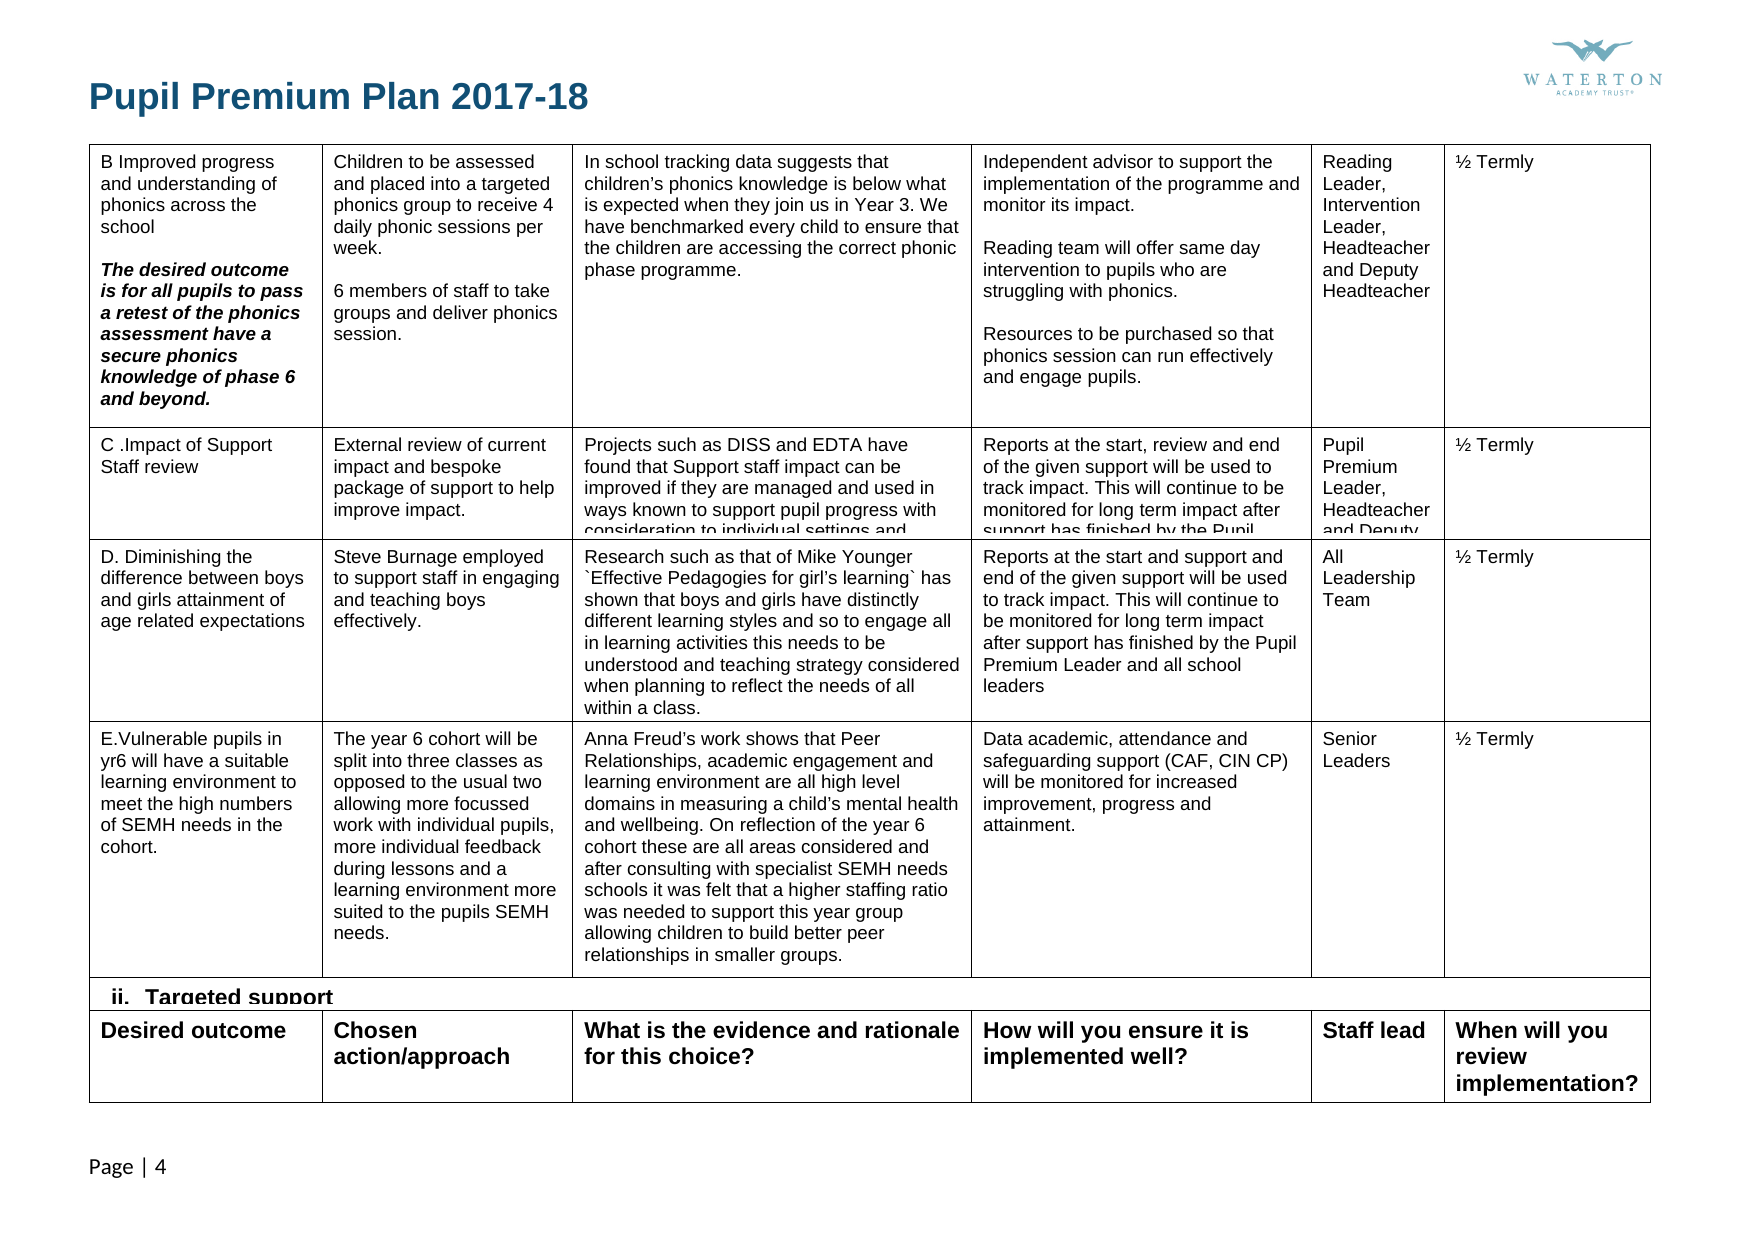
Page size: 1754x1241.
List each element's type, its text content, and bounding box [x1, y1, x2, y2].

table_cell C .Impact of Support Staff review [90, 428, 322, 539]
table_cell Reading Leader, Intervention Leader, Headteacher and Deputy Headteacher [1312, 145, 1444, 427]
table_cell When will you review implementation? [1445, 1011, 1650, 1102]
table_cell Anna Freud’s work shows that Peer Relationships, academic engagement and learning environment are all high level domains in measuring a child’s mental health and wellbeing. On reflection of the year 6 cohort these are all areas considered and after consulting with specialist SEMH needs schools it was felt that a higher staffing ratio was needed to support this year group allowing children to build better peer relationships in smaller groups. [573, 722, 971, 977]
table_cell Independent advisor to support the implementation of the programme and monitor its impact. Reading team will offer same day intervention to pupils who are struggling with phonics. Resources to be purchased so that phonics session can run effectively and engage pupils. [972, 145, 1311, 427]
table_cell Pupil Premium Leader, Headteacher and Deputy [1312, 428, 1444, 539]
table_cell ½ Termly [1445, 540, 1650, 721]
table_cell Reports at the start and support and end of the given support will be used to track impact. This will continue to be monitored for long term impact after support has finished by the Pupil Premium Leader and all school leaders [972, 540, 1311, 721]
table_cell Reports at the start, review and end of the given support will be used to track impact. This will continue to be monitored for long term impact after support has finished by the Pupil Premium Leader pr [972, 428, 1311, 539]
table_cell Targeted support [90, 978, 1650, 1010]
table_cell All Leadership Team [1312, 540, 1444, 721]
table_cell B Improved progress and understanding of phonics across the school The desired outcome is for all pupils to pass a retest of the phonics assessment have a secure phonics knowledge of phase 6 and beyond. [90, 145, 322, 427]
table_cell Staff lead [1312, 1011, 1444, 1102]
table_cell In school tracking data suggests that children’s phonics knowledge is below what is expected when they join us in Year 3. We have benchmarked every child to ensure that the children are accessing the correct phonic phase programme. [573, 145, 971, 427]
table_cell E.Vulnerable pupils in yr6 will have a suitable learning environment to meet the high numbers of SEMH needs in the cohort. [90, 722, 322, 977]
table_cell ½ Termly [1445, 145, 1650, 427]
table_cell External review of current impact and bespoke package of support to help improve impact. [323, 428, 572, 539]
table_cell What is the evidence and rationale for this choice? [573, 1011, 971, 1102]
table_cell The year 6 cohort will be split into three classes as opposed to the usual two allowing more focussed work with individual pupils, more individual feedback during lessons and a learning environment more suited to the pupils SEMH needs. [323, 722, 572, 977]
table_cell Projects such as DISS and EDTA have found that Support staff impact can be improved if they are managed and used in ways known to support pupil progress with consideration to individual settings and children’s needs. [573, 428, 971, 539]
table_cell ½ Termly [1445, 428, 1650, 539]
table_cell Data academic, attendance and safeguarding support (CAF, CIN CP) will be monitored for increased improvement, progress and attainment. [972, 722, 1311, 977]
table_cell Steve Burnage employed to support staff in engaging and teaching boys effectively. [323, 540, 572, 721]
table_cell Children to be assessed and placed into a targeted phonics group to receive 4 daily phonic sessions per week. 6 members of staff to take groups and deliver phonics session. [323, 145, 572, 427]
table_cell Research such as that of Mike Younger `Effective Pedagogies for girl’s learning` has shown that boys and girls have distinctly different learning styles and so to engage all in learning activities this needs to be understood and teaching strategy considered when planning to reflect the needs of all within a class. [573, 540, 971, 721]
table_cell Senior Leaders [1312, 722, 1444, 977]
table_cell Chosen action/approach [323, 1011, 572, 1102]
table_cell ½ Termly [1445, 722, 1650, 977]
picture [1521, 0, 1663, 141]
table_cell How will you ensure it is implemented well? [972, 1011, 1311, 1102]
table_cell D. Diminishing the difference between boys and girls attainment of age related expectations [90, 540, 322, 721]
table_cell Desired outcome [90, 1011, 322, 1102]
